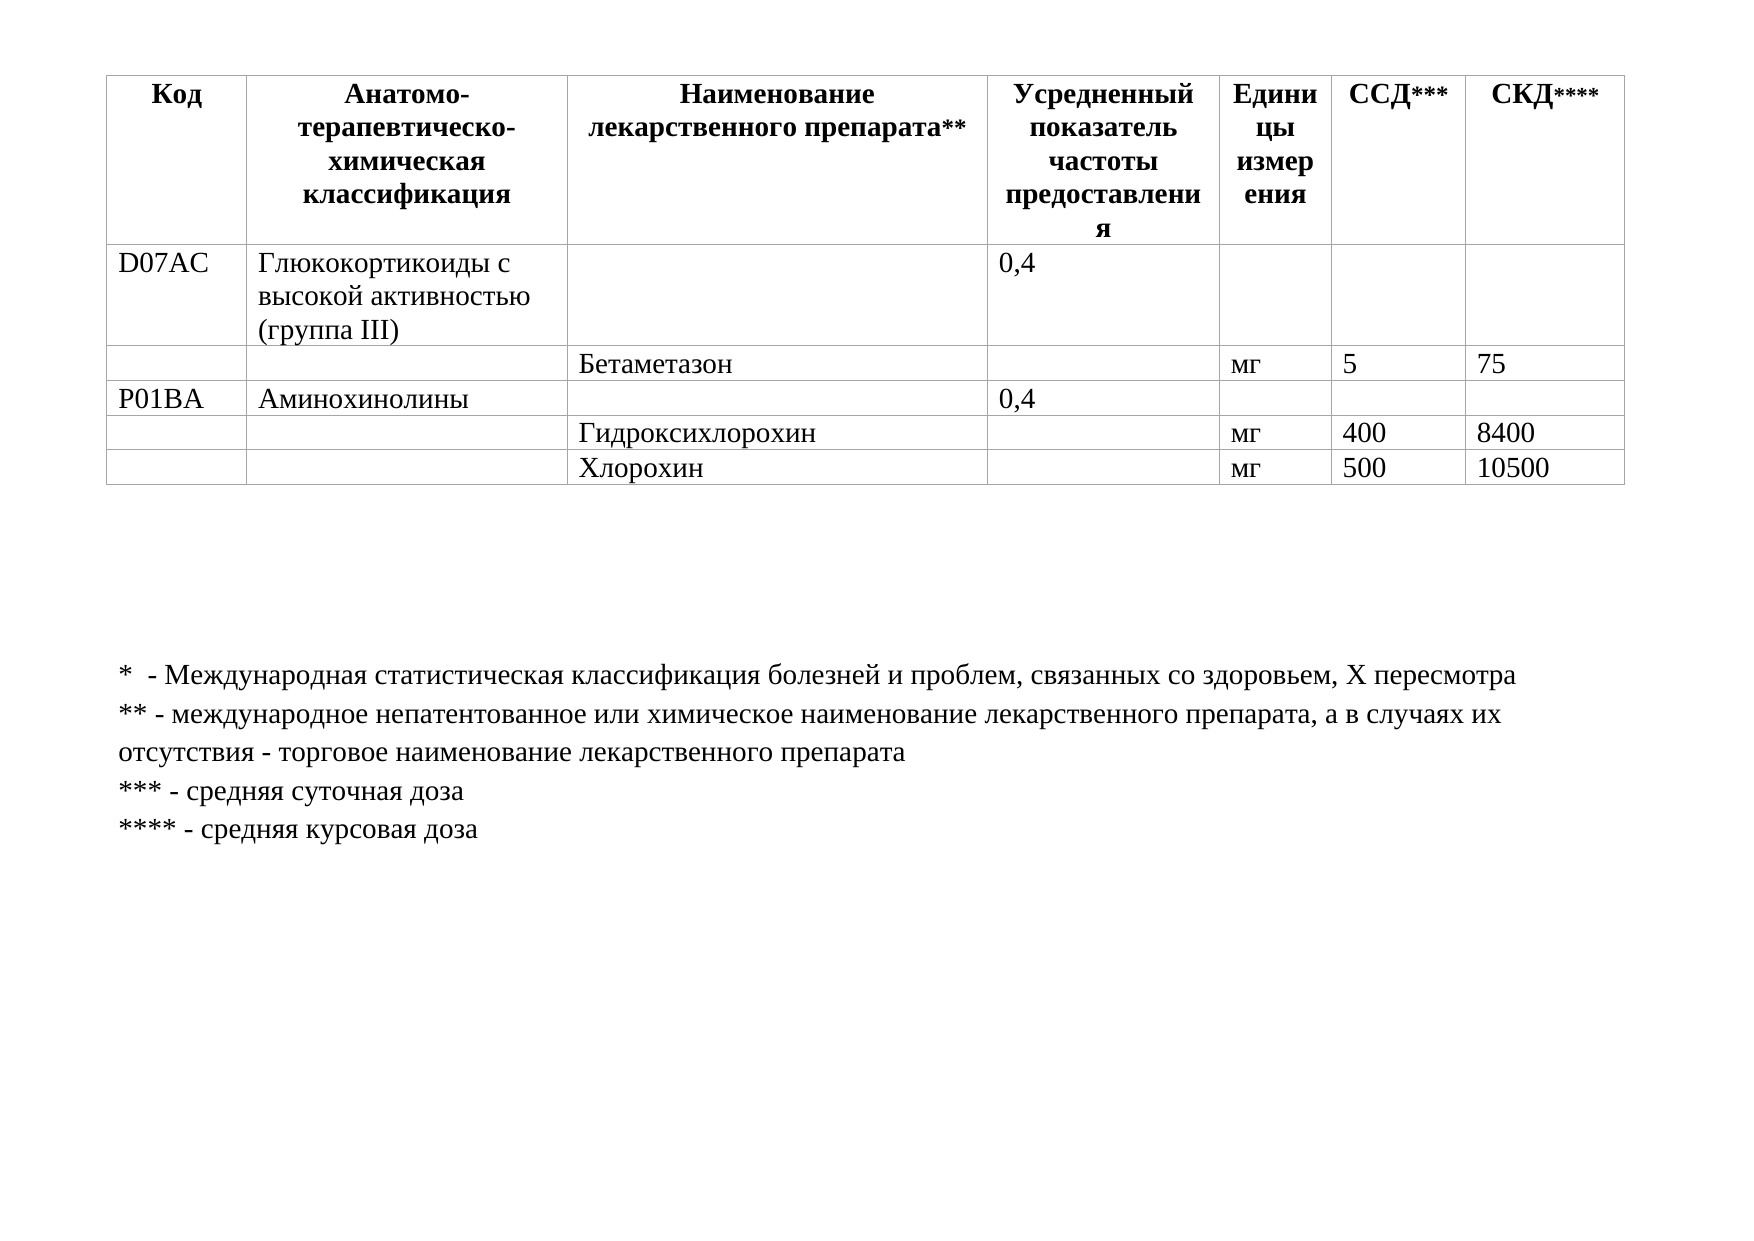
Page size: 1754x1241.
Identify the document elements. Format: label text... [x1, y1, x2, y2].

table_cell 5 [1332, 346, 1465, 380]
table_cell 10500 [1466, 450, 1624, 484]
table_header Единицы измерения [1220, 76, 1331, 244]
table_cell Глюкокортикоиды с высокой активностью (группа III) [247, 245, 567, 345]
table_cell 500 [1332, 450, 1465, 484]
table_cell 8400 [1466, 416, 1624, 449]
table_header ССД*** [1332, 76, 1465, 244]
table_cell 75 [1466, 346, 1624, 380]
table_cell [568, 381, 987, 414]
table_cell мг [1220, 450, 1331, 484]
table_cell [988, 416, 1219, 449]
table_header Анатомо-терапевтическо-химическая классификация [247, 76, 567, 244]
text **** - средняя курсовая доза [118, 812, 1636, 845]
table_header Код [107, 76, 246, 244]
table_cell [1332, 381, 1465, 414]
table_cell Бетаметазон [568, 346, 987, 380]
table_cell Гидроксихлорохин [568, 416, 987, 449]
table_cell [988, 346, 1219, 380]
table_cell Хлорохин [568, 450, 987, 484]
table_cell [107, 346, 246, 380]
table_cell [988, 450, 1219, 484]
table_cell [107, 416, 246, 449]
table_header Наименование лекарственного препарата** [568, 76, 987, 244]
table_cell 0,4 [988, 381, 1219, 414]
table_header СКД**** [1466, 76, 1624, 244]
table_cell [247, 416, 567, 449]
table_cell [568, 245, 987, 345]
table_cell [1220, 381, 1331, 414]
table_cell Аминохинолины [247, 381, 567, 414]
table_cell [247, 450, 567, 484]
table_cell [1220, 245, 1331, 345]
text ** - международное непатентованное или химическое наименование лекарственного препарата, а в случаях их отсутствия - торговое наименование лекарственного препарата [118, 696, 1636, 768]
table_cell мг [1220, 346, 1331, 380]
table_cell мг [1220, 416, 1331, 449]
table_cell [1466, 381, 1624, 414]
table_cell [1466, 245, 1624, 345]
table_cell [247, 346, 567, 380]
table_header Усредненный показатель частоты предоставления [988, 76, 1219, 244]
text * - Международная статистическая классификация болезней и проблем, связанных со здоровьем, Х пересмотра [118, 657, 1636, 691]
table_cell 0,4 [988, 245, 1219, 345]
table_cell 400 [1332, 416, 1465, 449]
table_cell [107, 450, 246, 484]
table_cell D07AC [107, 245, 246, 345]
text *** - средняя суточная доза [118, 773, 1636, 807]
table_cell [1332, 245, 1465, 345]
table_cell P01BA [107, 381, 246, 414]
